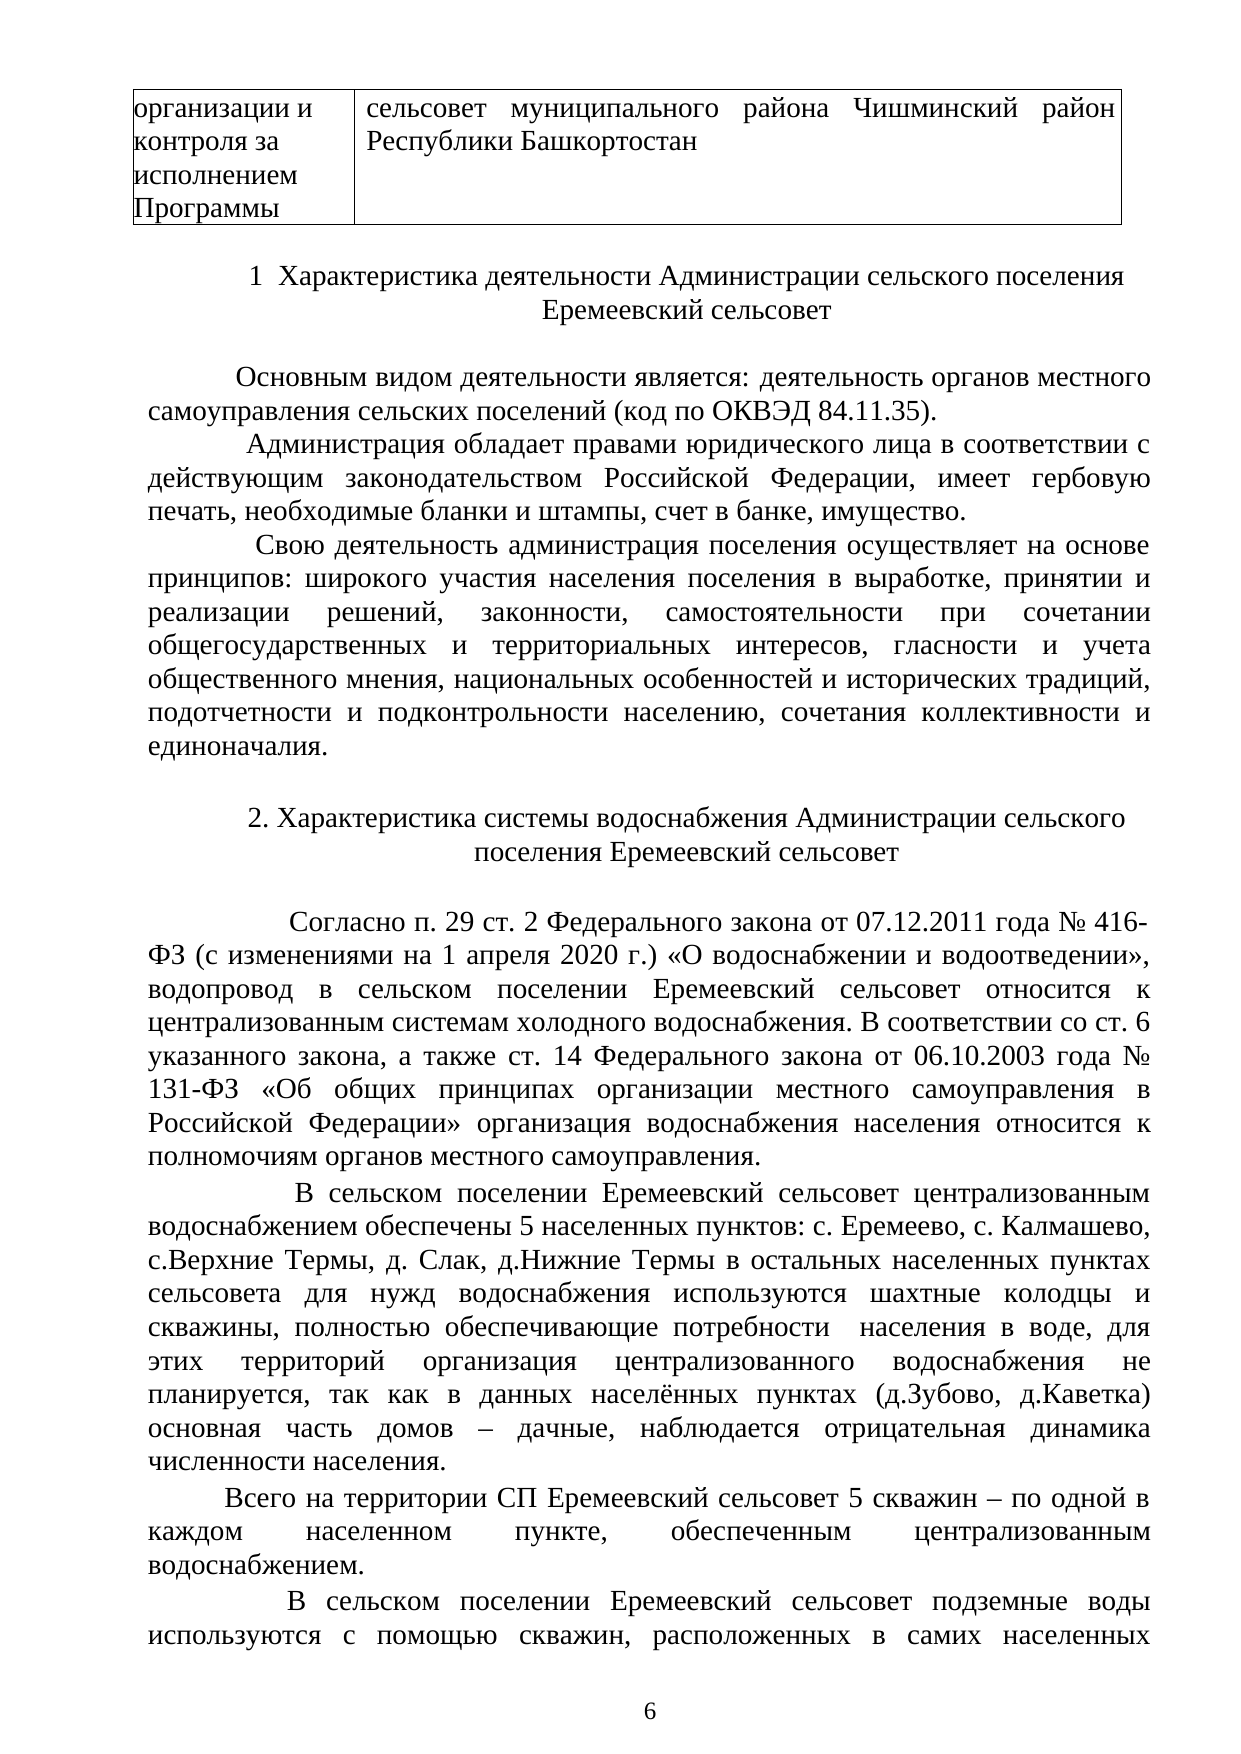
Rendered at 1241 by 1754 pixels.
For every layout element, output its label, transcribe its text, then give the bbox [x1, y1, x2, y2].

text В сельском поселении Еремеевский сельсовет централизованным водоснабжением обеспечены 5 населенных пунктов: с. Еремеево, с. Калмашево, с.Верхние Термы, д. Слак, д.Нижние Термы в остальных населенных пунктах сельсовета для нужд водоснабжения используются шахтные колодцы и скважины, полностью обеспечивающие потребности населения в воде, для этих территорий организация централизованного водоснабжения не планируется, так как в данных населённых пунктах (д.Зубово, д.Каветка) основная часть домов – дачные, наблюдается отрицательная динамика численности населения. [148, 1175, 1152, 1477]
text Администрация обладает правами юридического лица в соответствии с действующим законодательством Российской Федерации, имеет гербовую печать, необходимые бланки и штампы, счет в банке, имущество. [148, 426, 1152, 527]
text Свою деятельность администрация поселения осуществляет на основе принципов: широкого участия населения поселения в выработке, принятии и реализации решений, законности, самостоятельности при сочетании общегосударственных и территориальных интересов, гласности и учета общественного мнения, национальных особенностей и исторических традиций, подотчетности и подконтрольности населению, сочетания коллективности и единоначалия. [148, 527, 1152, 762]
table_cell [134, 90, 354, 224]
text Всего на территории СП Еремеевский сельсовет 5 скважин – по одной в каждом населенном пункте, обеспеченным централизованным водоснабжением. [148, 1480, 1152, 1580]
text Основным видом деятельности является: деятельность органов местного самоуправления сельских поселений (код по ОКВЭД 84.11.35). [148, 359, 1152, 426]
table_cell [355, 90, 1121, 224]
text 2. Характеристика системы водоснабжения Администрации сельского поселения Еремеевский сельсовет [222, 800, 1152, 867]
text Согласно п. 29 ст. 2 Федерального закона от 07.12.2011 года № 416-ФЗ (с изменениями на 1 апреля 2020 г.) «О водоснабжении и водоотведении», водопровод в сельском поселении Еремеевский сельсовет относится к централизованным системам холодного водоснабжения. В соответствии со ст. 6 указанного закона, а также ст. 14 Федерального закона от 06.10.2003 года № 131-ФЗ «Об общих принципах организации местного самоуправления в Российской Федерации» организация водоснабжения населения относится к полномочиям органов местного самоуправления. [148, 904, 1152, 1172]
list Характеристика деятельности Администрации сельского поселения Еремеевский сельсовет [222, 258, 1152, 326]
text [148, 1583, 1152, 1650]
